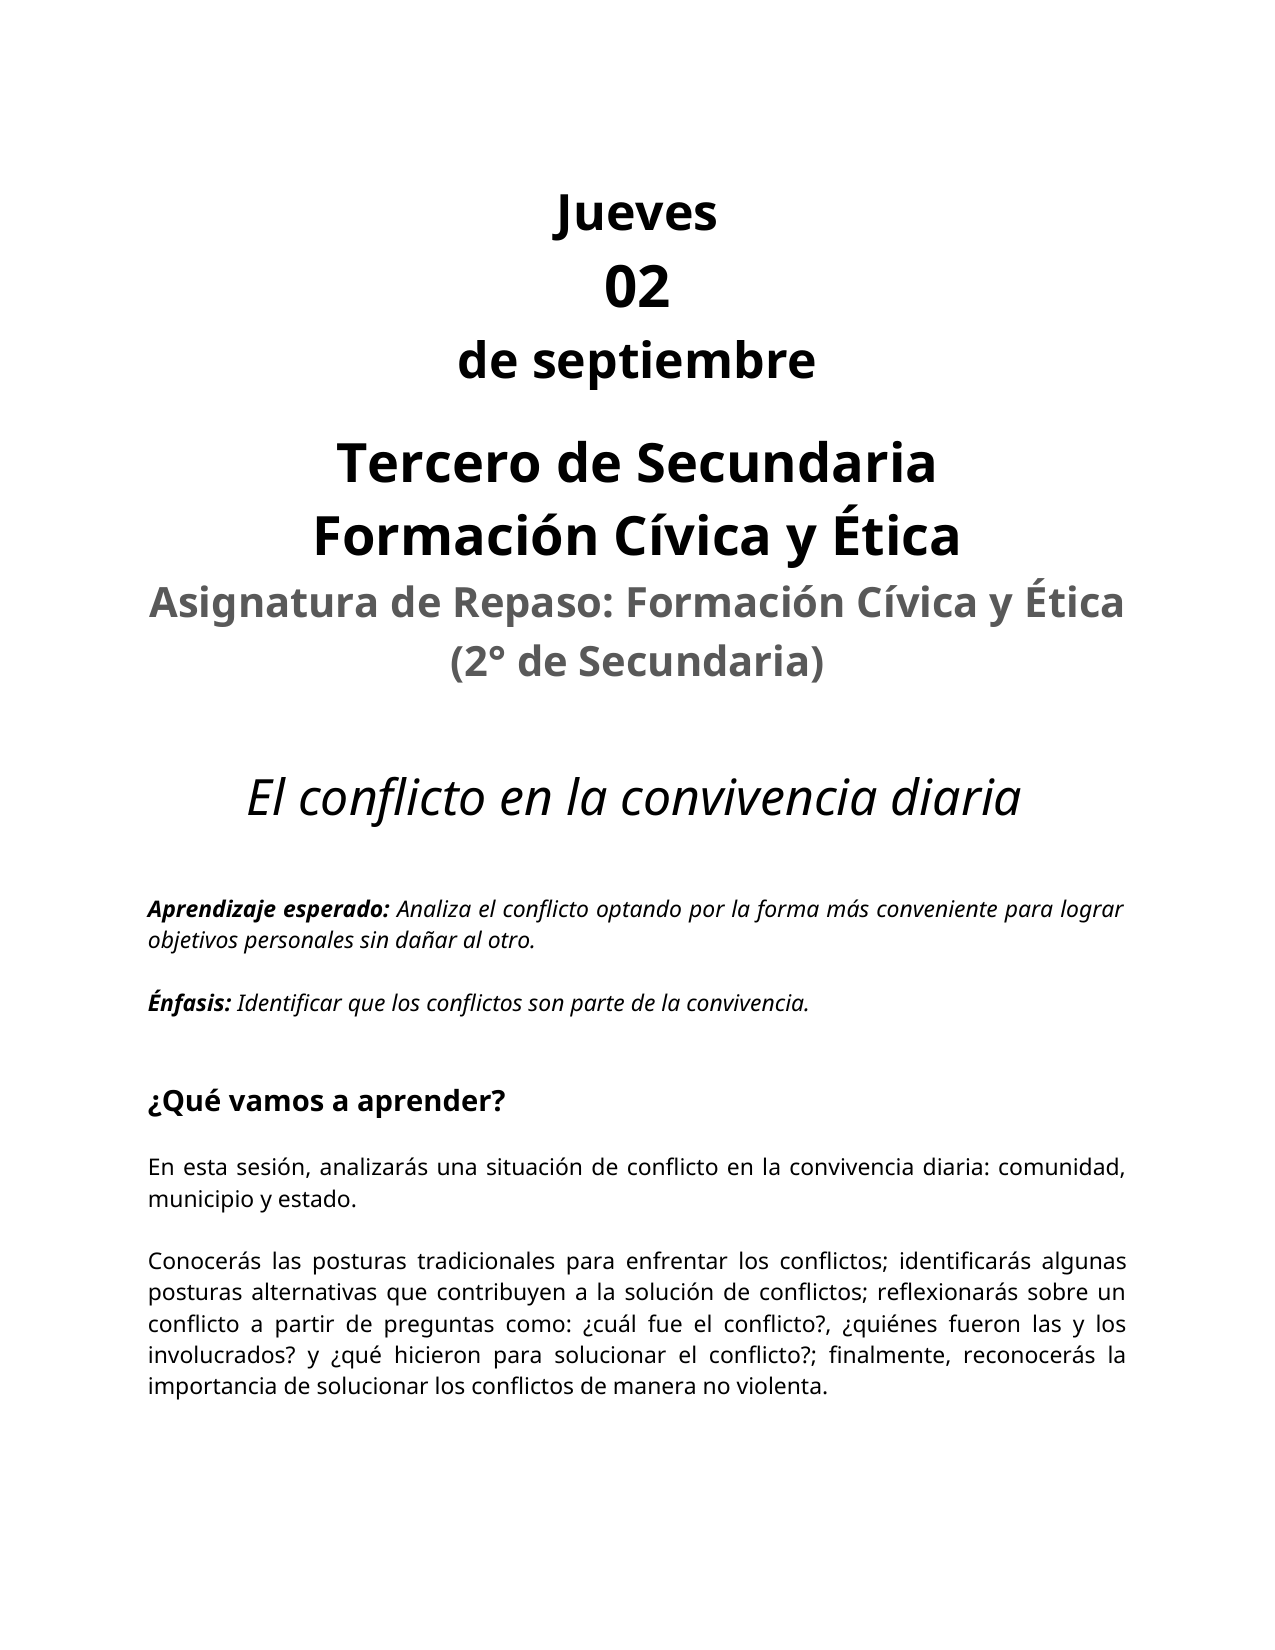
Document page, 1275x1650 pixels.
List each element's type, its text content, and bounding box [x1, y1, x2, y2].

text Tercero de Secundaria [148, 424, 1127, 498]
text Jueves [148, 177, 1127, 245]
text 02 [148, 245, 1127, 325]
text Énfasis: Identificar que los conflictos son parte de la convivencia. [148, 987, 1127, 1018]
text ¿Qué vamos a aprender? [148, 1080, 1127, 1120]
text Conocerás las posturas tradicionales para enfrentar los conflictos; identificarás algunas posturas alternativas que contribuyen a la solución de conflictos; reflexionarás sobre un conflicto a partir de preguntas como: ¿cuál fue el conflicto?, ¿quiénes fueron las y los involucrados? y ¿qué hicieron para solucionar el conflicto?; finalmente, reconocerás la importancia de solucionar los conflictos de manera no violenta. [148, 1245, 1127, 1401]
text Asignatura de Repaso: Formación Cívica y Ética (2° de Secundaria) [148, 572, 1127, 688]
text El conflicto en la convivencia diaria [148, 762, 1127, 830]
text En esta sesión, analizarás una situación de conflicto en la convivencia diaria: comunidad, municipio y estado. [148, 1151, 1127, 1214]
text Formación Cívica y Ética [148, 498, 1127, 572]
text de septiembre [148, 325, 1127, 393]
text Aprendizaje esperado: Analiza el conflicto optando por la forma más conveniente para lograr objetivos personales sin dañar al otro. [148, 893, 1127, 955]
